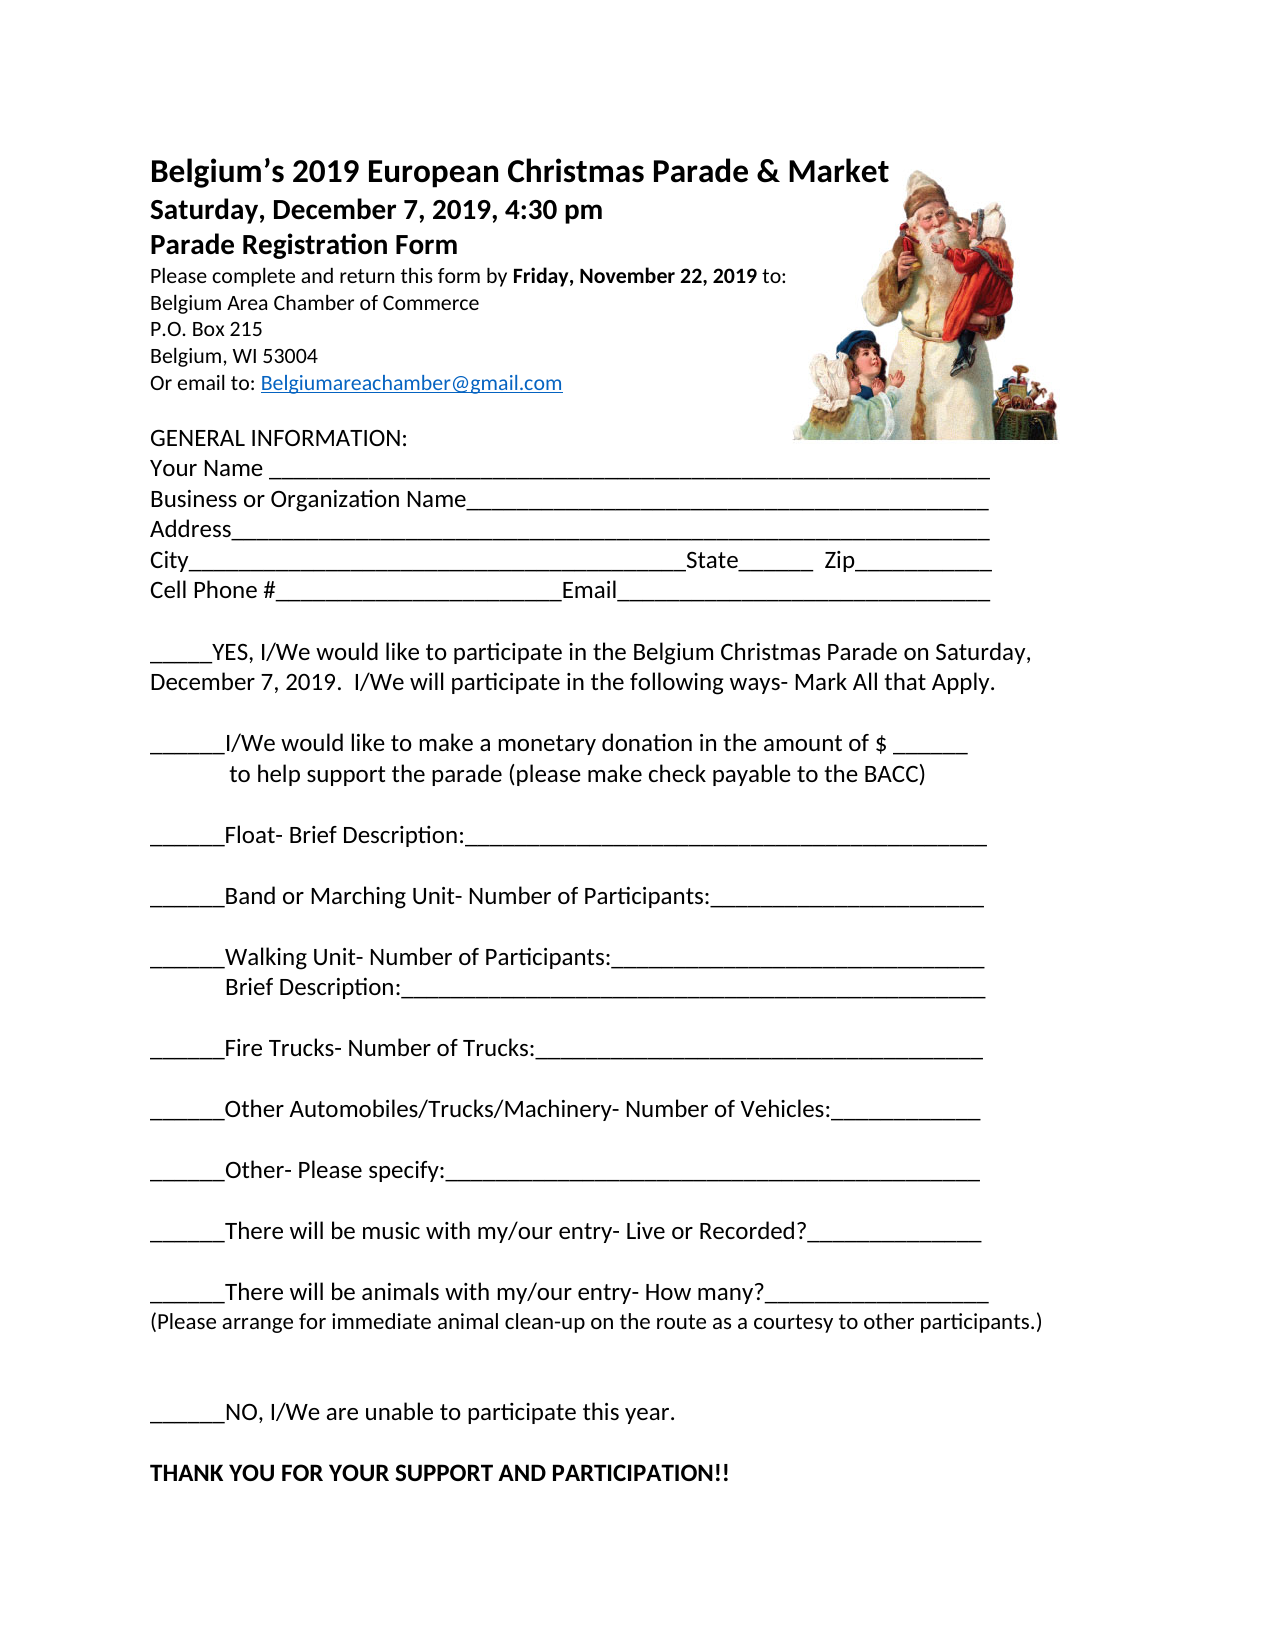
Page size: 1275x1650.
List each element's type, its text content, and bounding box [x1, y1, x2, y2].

text Business or Organization Name__________________________________________ [150, 483, 1125, 513]
text Please complete and return this form by Friday, November 22, 2019 to: [150, 262, 1125, 289]
text Belgium Area Chamber of Commerce [150, 289, 1125, 315]
text THANK YOU FOR YOUR SUPPORT AND PARTICIPATION!! [150, 1457, 1125, 1488]
text ______Fire Trucks- Number of Trucks:____________________________________ [150, 1032, 1125, 1063]
text ______ I/We would like to make a monetary donation in the amount of $ ______ to help support the parade (please make check payable to the BACC) [150, 727, 1125, 788]
text Address_____________________________________________________________ [150, 513, 1125, 544]
text Your Name __________________________________________________________ [150, 452, 1125, 483]
text P.O. Box 215 [150, 315, 1125, 342]
text ______Float- Brief Description:__________________________________________ [150, 819, 1125, 849]
text ______ There will be animals with my/our entry- How many?__________________ (Please arrange for immediate animal clean-up on the route as a courtesy to other participants.) [150, 1277, 1125, 1335]
text Belgium’s 2019 European Christmas Parade & Market [150, 150, 1125, 191]
text City________________________________________State______ Zip___________ [150, 544, 1125, 574]
text Parade Registration Form [150, 226, 1125, 262]
text ______ There will be music with my/our entry- Live or Recorded?______________ [150, 1216, 1125, 1246]
text Belgium, WI 53004 [150, 342, 1125, 369]
text Saturday, December 7, 2019, 4:30 pm [150, 191, 1125, 226]
text Cell Phone #_______________________Email______________________________ [150, 574, 1125, 605]
picture [784, 395, 1067, 422]
text GENERAL INFORMATION: [150, 422, 1125, 452]
text Brief Description:_______________________________________________ [150, 971, 1125, 1002]
text ______ NO, I/We are unable to participate this year. [150, 1396, 1125, 1427]
text ______Other Automobiles/Trucks/Machinery- Number of Vehicles:____________ [150, 1093, 1125, 1124]
text _____YES, I/We would like to participate in the Belgium Christmas Parade on Saturday, December 7, 2019. I/We will participate in the following ways- Mark All that Apply. [150, 636, 1125, 697]
text Or email to: Belgiumareachamber@gmail.com [150, 369, 1125, 395]
text ______ Walking Unit- Number of Participants:______________________________ [150, 941, 1125, 971]
text ______Band or Marching Unit- Number of Participants:______________________ [150, 880, 1125, 910]
text ______ Other- Please specify:___________________________________________ [150, 1154, 1125, 1185]
